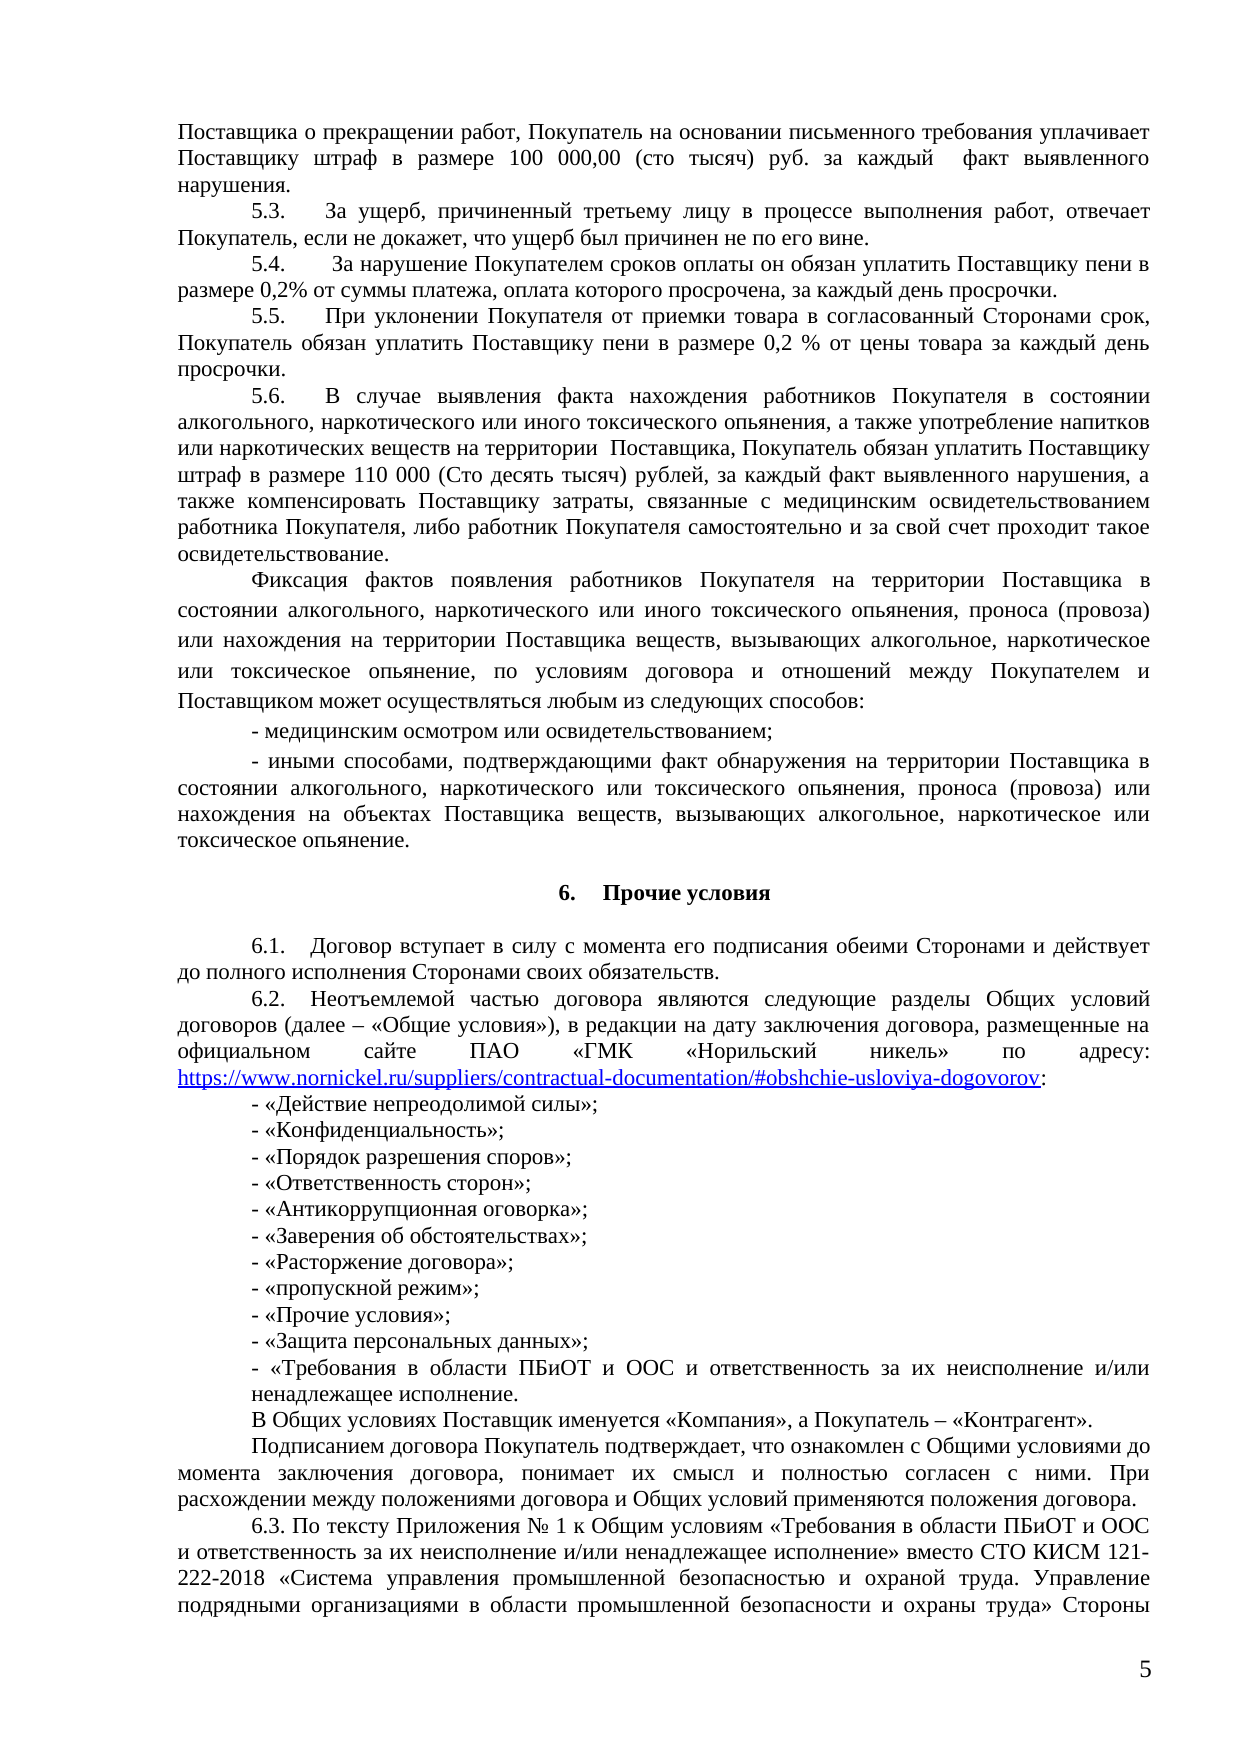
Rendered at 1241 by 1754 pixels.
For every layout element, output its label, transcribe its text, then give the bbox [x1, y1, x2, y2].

text - «Прочие условия»; [251, 1301, 1152, 1327]
text - «Расторжение договора»; [251, 1248, 1152, 1274]
list Неотъемлемой частью договора являются следующие разделы Общих условий договоров (далее – «Общие условия»), в редакции на дату заключения договора, размещенные на официальном сайте ПАО «ГМК «Норильский никель» по адресу: https://www.nornickel.ru/suppliers/contractual-documentation/#obshchie-usloviya-dogovorov: [177, 984, 1152, 1090]
text В Общих условиях Поставщик именуется «Компания», а Покупатель – «Контрагент». [177, 1406, 1152, 1433]
list За ущерб, причиненный третьему лицу в процессе выполнения работ, отвечает Покупатель, если не докажет, что ущерб был причинен не по его вине. [177, 197, 1152, 250]
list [177, 118, 1152, 197]
text Подписанием договора Покупатель подтверждает, что ознакомлен с Общими условиями до момента заключения договора, понимает их смысл и полностью согласен с ними. При расхождении между положениями договора и Общих условий применяются положения договора. [177, 1433, 1152, 1512]
list Договор вступает в силу с момента его подписания обеими Сторонами и действует до полного исполнения Сторонами своих обязательств. [177, 932, 1152, 984]
text - «Антикоррупционная оговорка»; [251, 1195, 1152, 1222]
list При уклонении Покупателя от приемки товара в согласованный Сторонами срок, Покупатель обязан уплатить Поставщику пени в размере 0,2 % от цены товара за каждый день просрочки. [177, 303, 1152, 382]
text - «Порядок разрешения споров»; [251, 1143, 1152, 1169]
text - «Защита персональных данных»; [251, 1327, 1152, 1353]
subtitle Прочие условия [177, 879, 1152, 906]
text Фиксация фактов появления работников Покупателя на территории Поставщика в состоянии алкогольного, наркотического или иного токсического опьянения, проноса (провоза) или нахождения на территории Поставщика веществ, вызывающих алкогольное, наркотическое или токсическое опьянение, по условиям договора и отношений между Покупателем и Поставщиком может осуществляться любым из следующих способов: [177, 566, 1152, 713]
text - «пропускной режим»; [251, 1274, 1152, 1301]
text - «Ответственность сторон»; [251, 1169, 1152, 1195]
list За нарушение Покупателем сроков оплаты он обязан уплатить Поставщику пени в размере 0,2% от суммы платежа, оплата которого просрочена, за каждый день просрочки. [177, 250, 1152, 303]
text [177, 1512, 1152, 1617]
text - иными способами, подтверждающими факт обнаружения на территории Поставщика в состоянии алкогольного, наркотического или токсического опьянения, проноса (провоза) или нахождения на объектах Поставщика веществ, вызывающих алкогольное, наркотическое или токсическое опьянение. [177, 747, 1152, 853]
text - «Действие непреодолимой силы»; [251, 1090, 1152, 1116]
text - медицинским осмотром или освидетельствованием; [177, 717, 1152, 743]
text - «Заверения об обстоятельствах»; [251, 1222, 1152, 1248]
text - «Конфиденциальность»; [251, 1116, 1152, 1143]
text - «Требования в области ПБиОТ и ООС и ответственность за их неисполнение и/или ненадлежащее исполнение. [251, 1353, 1152, 1406]
list В случае выявления факта нахождения работников Покупателя в состоянии алкогольного, наркотического или иного токсического опьянения, а также употребление напитков или наркотических веществ на территории Поставщика, Покупатель обязан уплатить Поставщику штраф в размере 110 000 (Сто десять тысяч) рублей, за каждый факт выявленного нарушения, а также компенсировать Поставщику затраты, связанные с медицинским освидетельствованием работника Покупателя, либо работник Покупателя самостоятельно и за свой счет проходит такое освидетельствование. [177, 382, 1152, 566]
